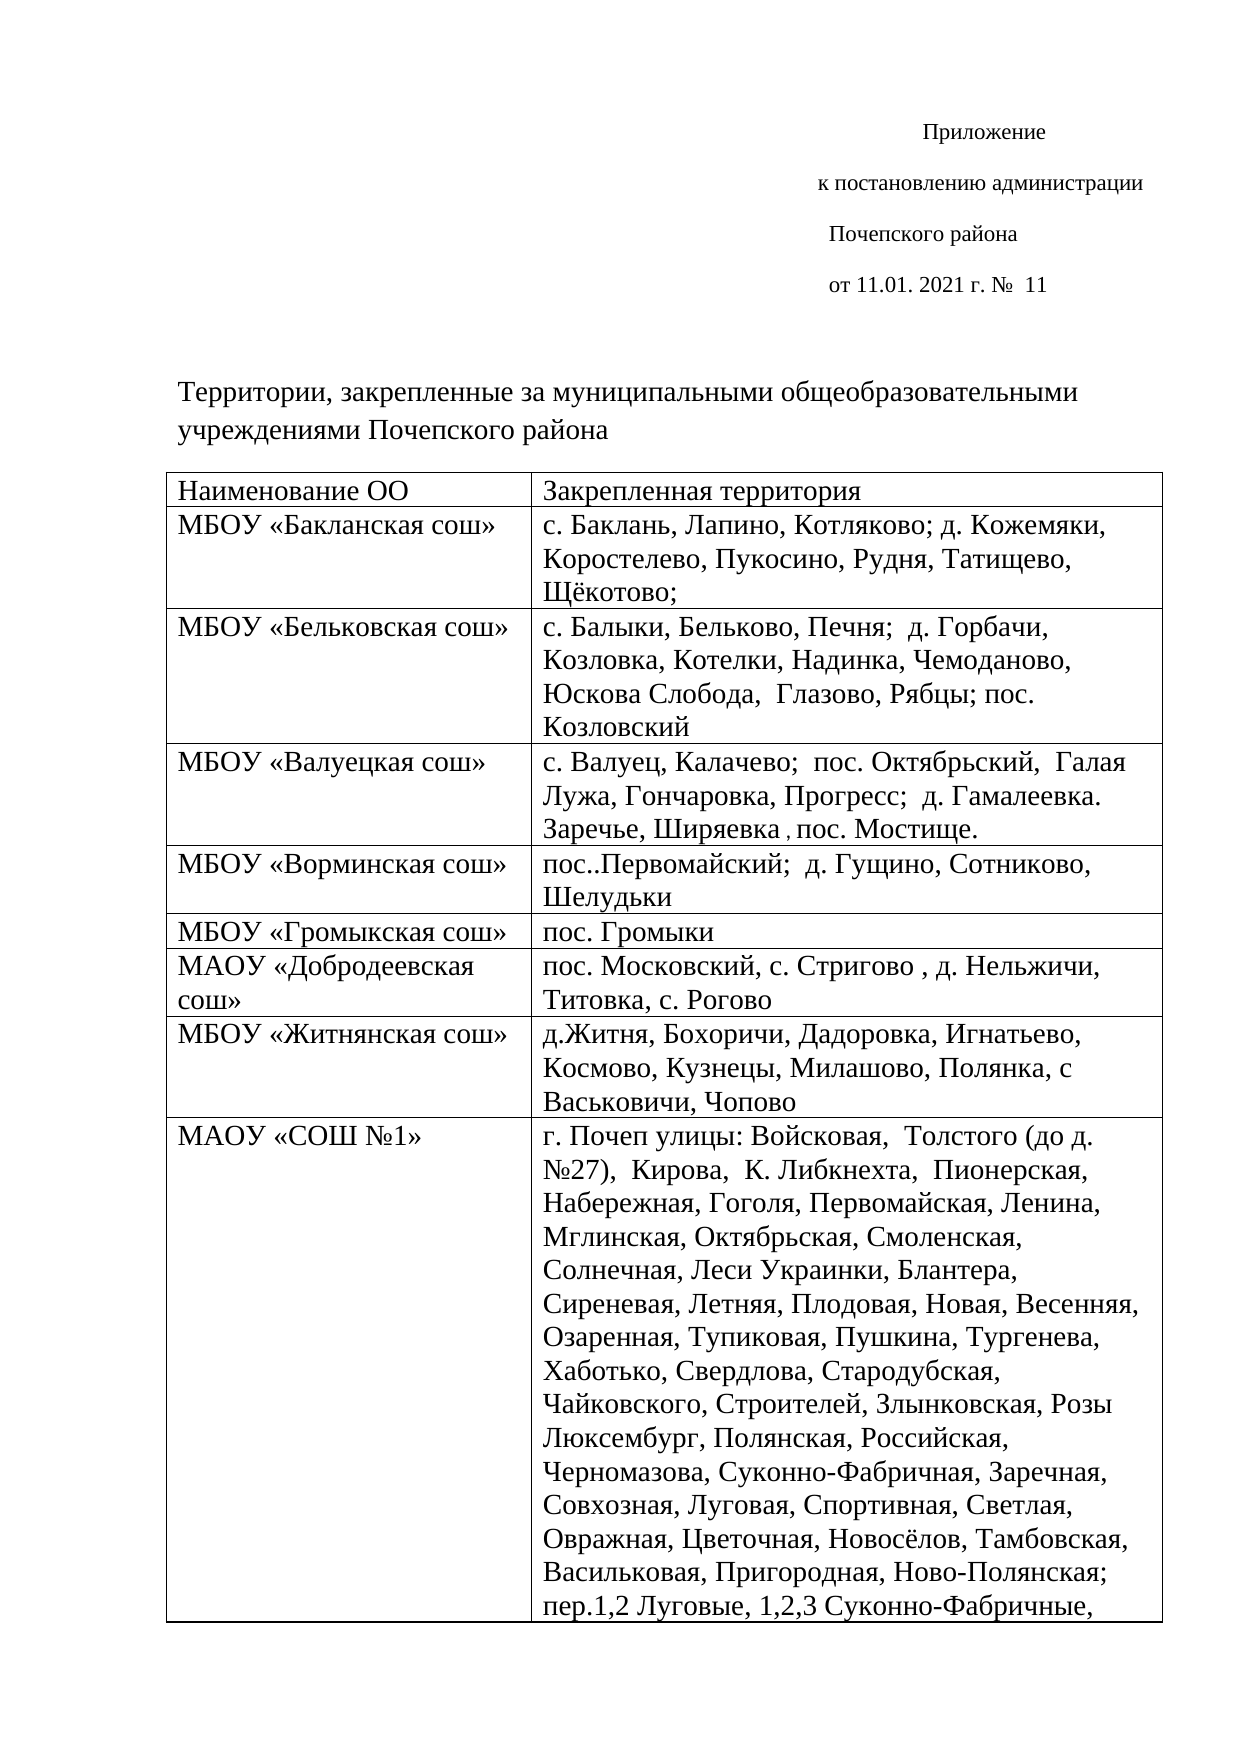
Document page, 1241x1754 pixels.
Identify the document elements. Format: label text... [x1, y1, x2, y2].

table_cell с. Балыки, Бельково, Печня; д. Горбачи, Козловка, Котелки, Надинка, Чемоданово, Юскова Слобода, Глазово, Рябцы; пос. Козловский [532, 609, 1162, 743]
table_cell пос. Громыки [532, 914, 1162, 947]
table_cell МБОУ «Житнянская сош» [167, 1017, 531, 1117]
table_cell МБОУ «Валуецкая сош» [167, 744, 531, 845]
table_cell д.Житня, Бохоричи, Дадоровка, Игнатьево, Космово, Кузнецы, Милашово, Полянка, с Васьковичи, Чопово [532, 1017, 1162, 1117]
table_cell МБОУ «Бакланская сош» [167, 507, 531, 608]
table_cell с. Валуец, Калачево; пос. Октябрьский, Галая Лужа, Гончаровка, Прогресс; д. Гамалеевка. Заречье, Ширяевка , пос. Мостище. [532, 744, 1162, 845]
table_cell с. Баклань, Лапино, Котляково; д. Кожемяки, Коростелево, Пукосино, Рудня, Татищево, Щёкотово; [532, 507, 1162, 608]
text Почепского района [177, 221, 1152, 247]
table_cell МБОУ «Громыкская сош» [167, 914, 531, 947]
table_cell пос. Московский, с. Стригово , д. Нельжичи, Титовка, с. Рогово [532, 949, 1162, 1016]
text Территории, закрепленные за муниципальными общеобразовательными учреждениями Почепского района [177, 374, 1152, 446]
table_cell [532, 1118, 1162, 1621]
text от 11.01. 2021 г. № 11 [177, 272, 1152, 298]
text к постановлению администрации [177, 169, 1152, 196]
text Приложение [177, 118, 1152, 144]
table_header Закрепленная территория [532, 473, 1162, 506]
table_header Наименование ОО [167, 473, 531, 506]
table_cell МБОУ «Бельковская сош» [167, 609, 531, 743]
table_cell МБОУ «Ворминская сош» [167, 846, 531, 913]
table_cell МАОУ «СОШ №1» [167, 1118, 531, 1621]
table_cell МАОУ «Добродеевская сош» [167, 949, 531, 1016]
table_cell пос..Первомайский; д. Гущино, Сотниково, Шелудьки [532, 846, 1162, 913]
